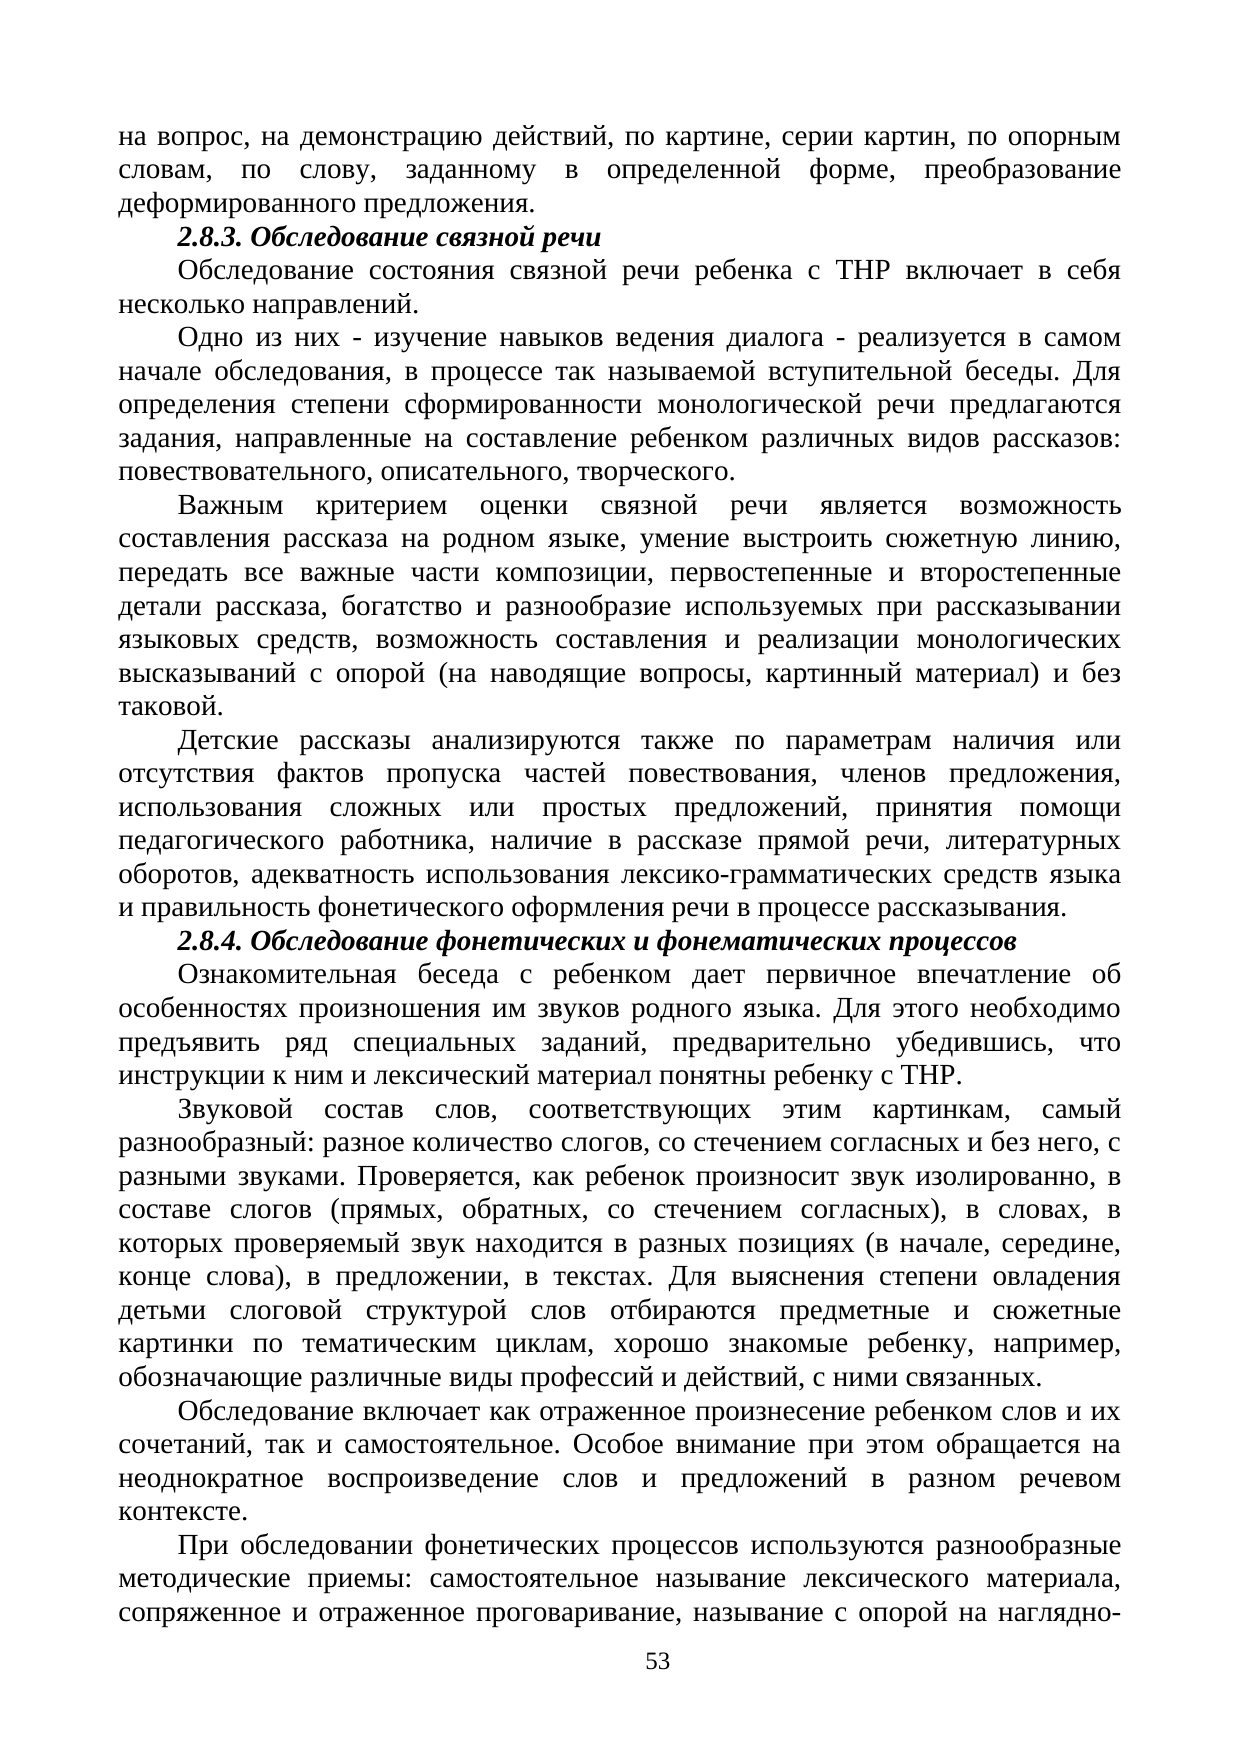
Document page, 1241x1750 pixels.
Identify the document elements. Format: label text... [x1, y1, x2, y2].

text Важным критерием оценки связной речи является возможность составления рассказа на родном языке, умение выстроить сюжетную линию, передать все важные части композиции, первостепенные и второстепенные детали рассказа, богатство и разнообразие используемых при рассказывании языковых средств, возможность составления и реализации монологических высказываний с опорой (на наводящие вопросы, картинный материал) и без таковой. [118, 487, 1122, 722]
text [118, 118, 1122, 219]
text Обследование включает как отраженное произнесение ребенком слов и их сочетаний, так и самостоятельное. Особое внимание при этом обращается на неоднократное воспроизведение слов и предложений в разном речевом контексте. [118, 1393, 1122, 1527]
text Звуковой состав слов, соответствующих этим картинкам, самый разнообразный: разное количество слогов, со стечением согласных и без него, с разными звуками. Проверяется, как ребенок произносит звук изолированно, в составе слогов (прямых, обратных, со стечением согласных), в словах, в которых проверяемый звук находится в разных позициях (в начале, середине, конце слова), в предложении, в текстах. Для выяснения степени овладения детьми слоговой структурой слов отбираются предметные и сюжетные картинки по тематическим циклам, хорошо знакомые ребенку, например, обозначающие различные виды профессий и действий, с ними связанных. [118, 1091, 1122, 1393]
text Детские рассказы анализируются также по параметрам наличия или отсутствия фактов пропуска частей повествования, членов предложения, использования сложных или простых предложений, принятия помощи педагогического работника, наличие в рассказе прямой речи, литературных оборотов, адекватность использования лексико-грамматических средств языка и правильность фонетического оформления речи в процессе рассказывания. [118, 722, 1122, 923]
text Одно из них - изучение навыков ведения диалога - реализуется в самом начале обследования, в процессе так называемой вступительной беседы. Для определения степени сформированности монологической речи предлагаются задания, направленные на составление ребенком различных видов рассказов: повествовательного, описательного, творческого. [118, 319, 1122, 487]
text Ознакомительная беседа с ребенком дает первичное впечатление об особенностях произношения им звуков родного языка. Для этого необходимо предъявить ряд специальных заданий, предварительно убедившись, что инструкции к ним и лексический материал понятны ребенку с ТНР. [118, 957, 1122, 1091]
text Обследование состояния связной речи ребенка с ТНР включает в себя несколько направлений. [118, 252, 1122, 319]
text 2.8.4. Обследование фонетических и фонематических процессов [118, 923, 1122, 957]
text 2.8.3. Обследование связной речи [118, 219, 1122, 252]
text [118, 1527, 1122, 1627]
